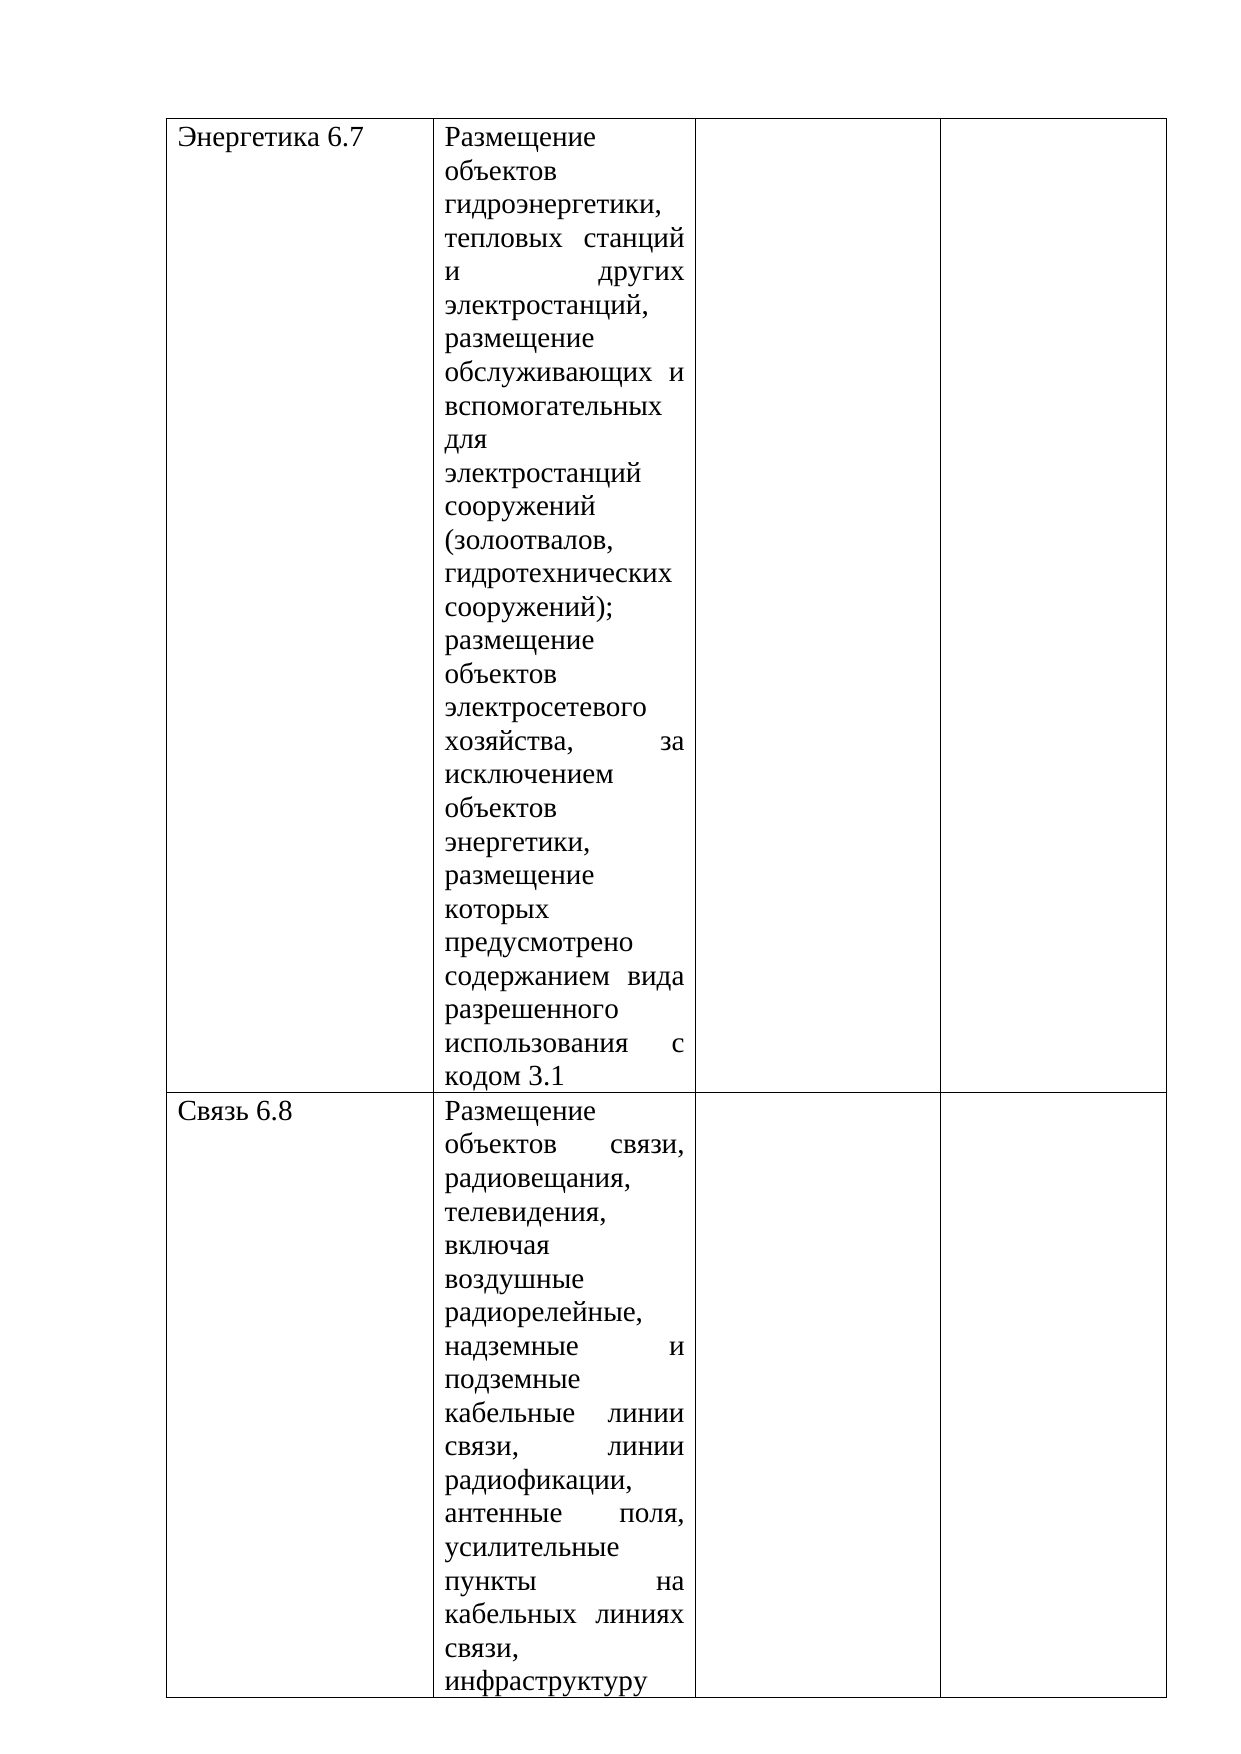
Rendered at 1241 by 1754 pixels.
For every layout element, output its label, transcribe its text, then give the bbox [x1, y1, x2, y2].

table_cell [941, 119, 1166, 1092]
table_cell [434, 1093, 695, 1697]
table_cell [696, 119, 940, 1092]
table_cell [696, 1093, 940, 1697]
table_cell [941, 1093, 1166, 1697]
table_cell Энергетика 6.7 [167, 119, 433, 1092]
table_cell Связь 6.8 [167, 1093, 433, 1697]
table_cell Размещение объектов гидроэнергетики, тепловых станций и других электростанций, размещение обслуживающих и вспомогательных для электростанций сооружений (золоотвалов, гидротехнических сооружений); размещение объектов электросетевого хозяйства, за исключением объектов энергетики, размещение которых предусмотрено содержанием вида разрешенного использования с кодом 3.1 [434, 119, 695, 1092]
